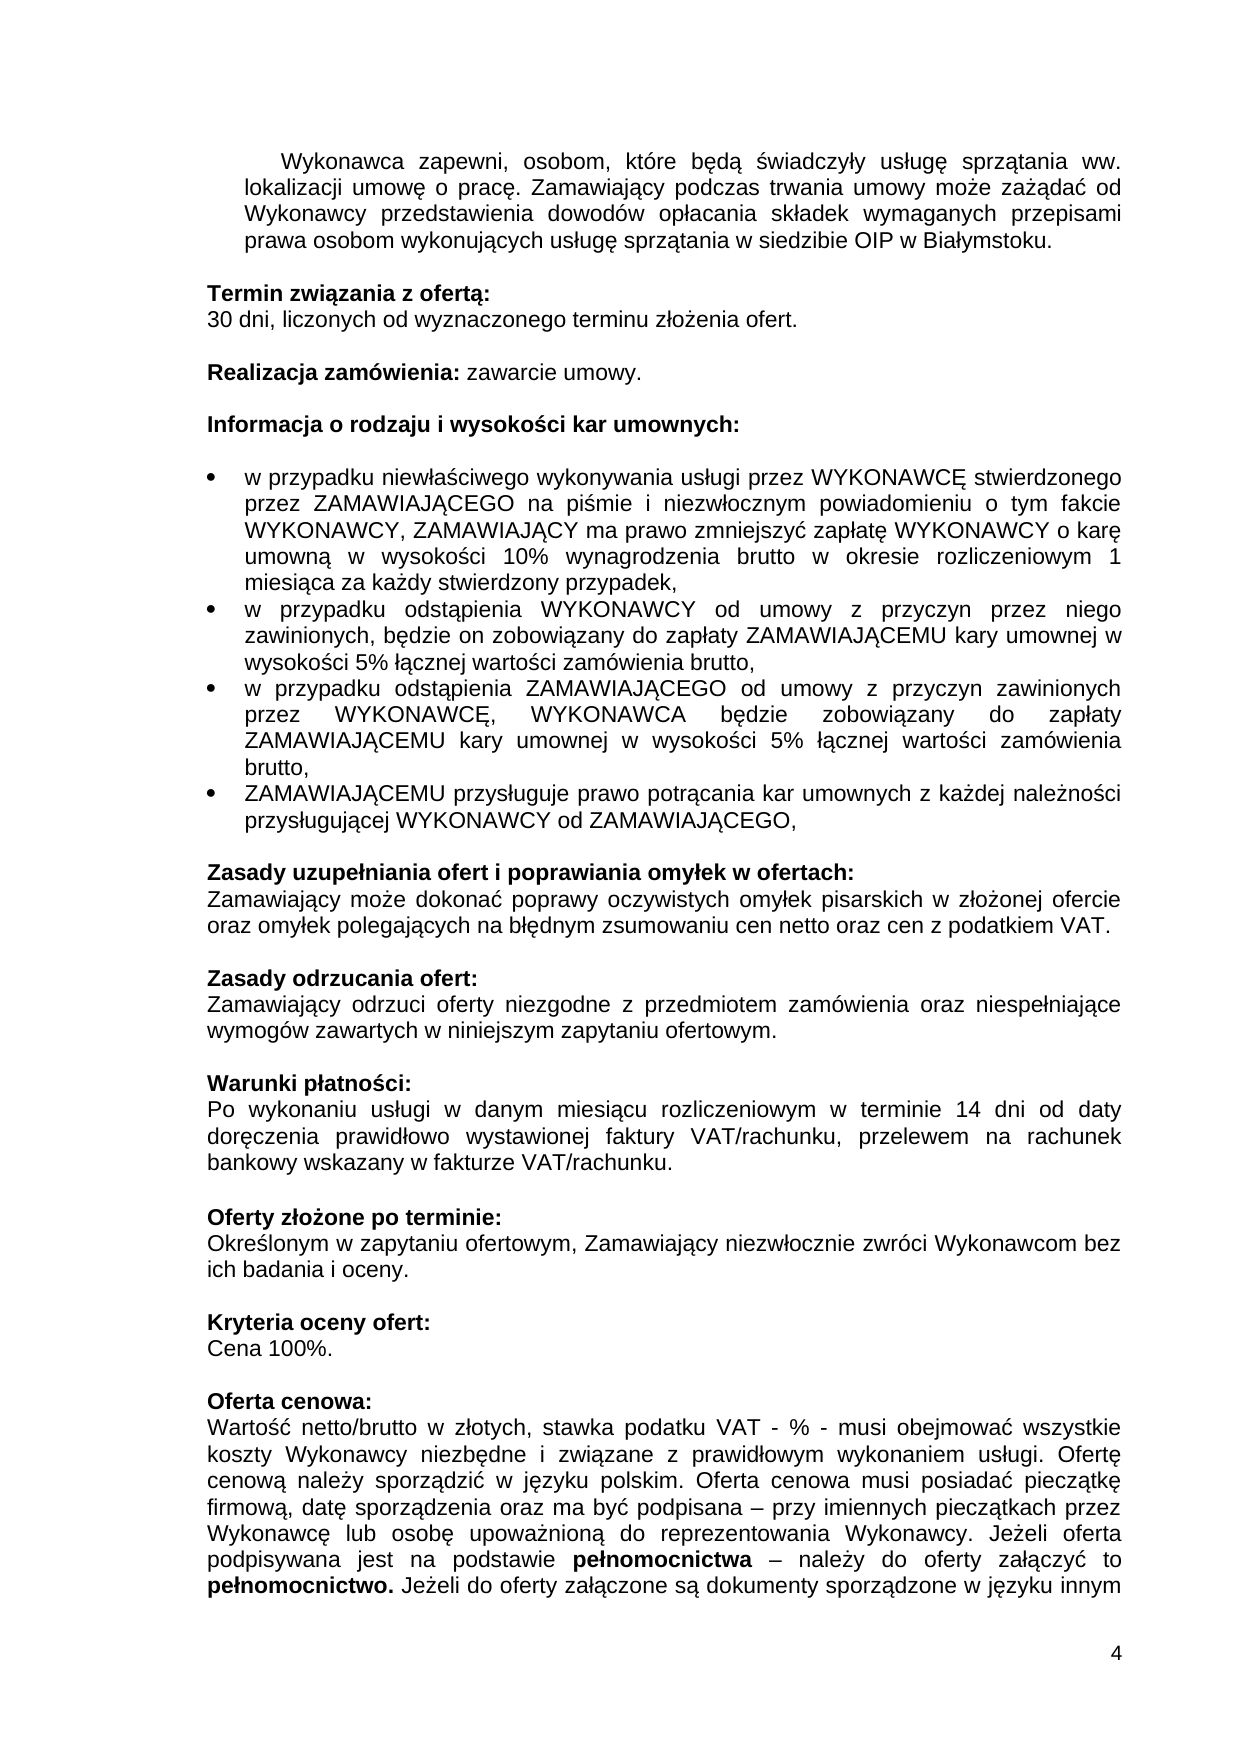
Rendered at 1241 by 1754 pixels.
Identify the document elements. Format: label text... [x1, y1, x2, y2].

text Po wykonaniu usługi w danym miesiącu rozliczeniowym w terminie 14 dni od daty doręczenia prawidłowo wystawionej faktury VAT/rachunku, przelewem na rachunek bankowy wskazany w fakturze VAT/rachunku. [207, 1096, 1122, 1176]
text Kryteria oceny ofert: [207, 1309, 1122, 1335]
text Realizacja zamówienia: zawarcie umowy. [207, 358, 1122, 385]
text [207, 1414, 1122, 1599]
text Zasady uzupełniania ofert i poprawiania omyłek w ofertach: [207, 859, 1122, 886]
text Zasady odrzucania ofert: [207, 965, 1122, 991]
text Zamawiający może dokonać poprawy oczywistych omyłek pisarskich w złożonej ofercie oraz omyłek polegających na błędnym zsumowaniu cen netto oraz cen z podatkiem VAT. [207, 886, 1122, 938]
text Termin związania z ofertą: [207, 279, 1122, 306]
text Informacja o rodzaju i wysokości kar umownych: [207, 411, 1122, 438]
text Zamawiający odrzuci oferty niezgodne z przedmiotem zamówienia oraz niespełniające wymogów zawartych w niniejszym zapytaniu ofertowym. [207, 991, 1122, 1044]
text 30 dni, liczonych od wyznaczonego terminu złożenia ofert. [207, 306, 1122, 332]
text Cena 100%. [207, 1335, 1122, 1362]
text Oferty złożone po terminie: [207, 1203, 1122, 1230]
list w przypadku niewłaściwego wykonywania usługi przez WYKONAWCĘ stwierdzonego przez ZAMAWIAJĄCEGO na piśmie i niezwłocznym powiadomieniu o tym fakcie WYKONAWCY, ZAMAWIAJĄCY ma prawo zmniejszyć zapłatę WYKONAWCY o karę umowną w wysokości 10% wynagrodzenia brutto w okresie rozliczeniowym 1 miesiąca za każdy stwierdzony przypadek, [207, 464, 1122, 596]
list ZAMAWIAJĄCEMU przysługuje prawo potrącania kar umownych z każdej należności przysługującej WYKONAWCY od ZAMAWIAJĄCEGO, [207, 780, 1122, 833]
text Wykonawca zapewni, osobom, które będą świadczyły usługę sprzątania ww. lokalizacji umowę o pracę. Zamawiający podczas trwania umowy może zażądać od Wykonawcy przedstawienia dowodów opłacania składek wymaganych przepisami prawa osobom wykonujących usługę sprzątania w siedzibie OIP w Białymstoku. [244, 148, 1122, 253]
text Oferta cenowa: [207, 1388, 1122, 1414]
list w przypadku odstąpienia WYKONAWCY od umowy z przyczyn przez niego zawinionych, będzie on zobowiązany do zapłaty ZAMAWIAJĄCEMU kary umownej w wysokości 5% łącznej wartości zamówienia brutto, [207, 596, 1122, 675]
list w przypadku odstąpienia ZAMAWIAJĄCEGO od umowy z przyczyn zawinionych przez WYKONAWCĘ, WYKONAWCA będzie zobowiązany do zapłaty ZAMAWIAJĄCEMU kary umownej w wysokości 5% łącznej wartości zamówienia brutto, [207, 675, 1122, 780]
text Warunki płatności: [207, 1070, 1122, 1096]
text Określonym w zapytaniu ofertowym, Zamawiający niezwłocznie zwróci Wykonawcom bez ich badania i oceny. [207, 1230, 1122, 1283]
